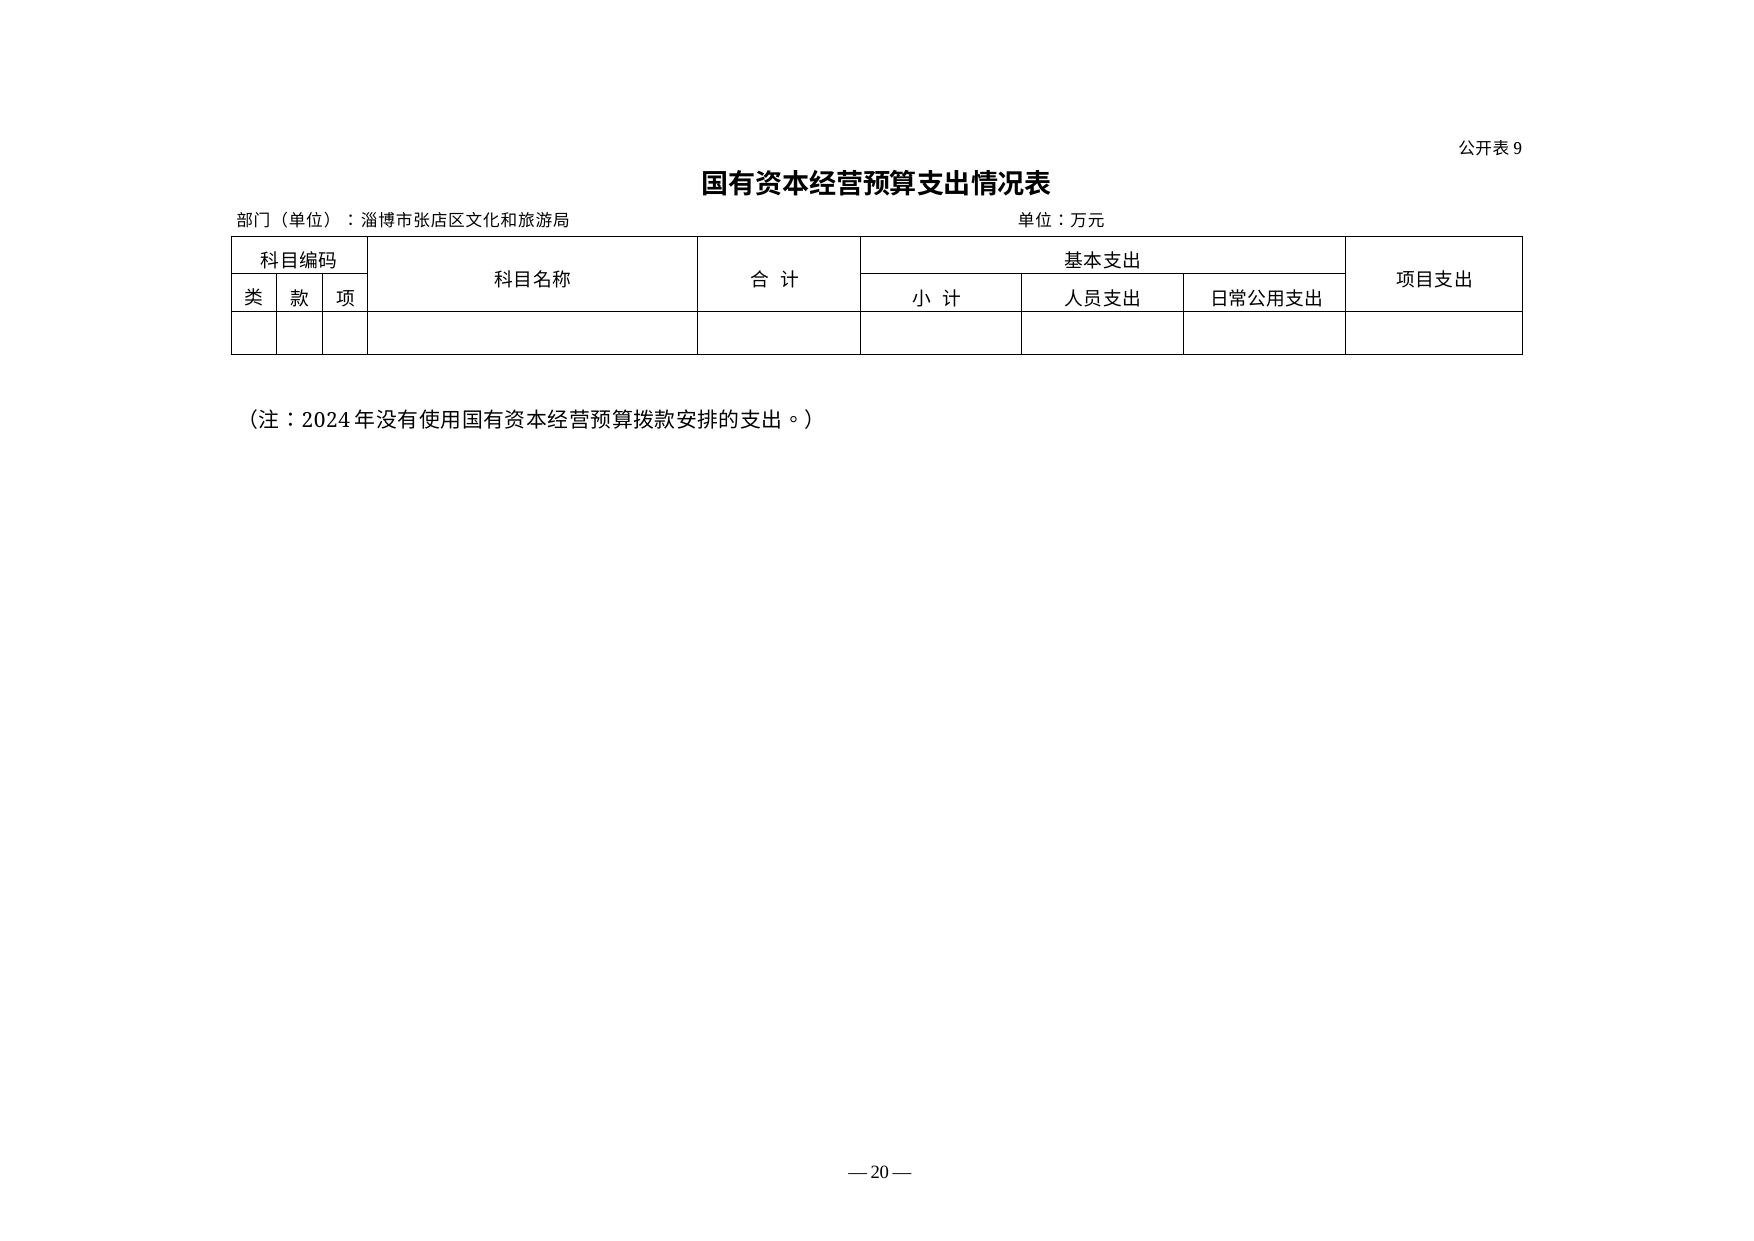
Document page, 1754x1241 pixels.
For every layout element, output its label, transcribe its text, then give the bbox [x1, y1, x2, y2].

table_cell [1346, 312, 1522, 354]
table_cell 款 [277, 274, 322, 311]
table_header 项目支出 [1346, 237, 1522, 311]
text 国有资本经营预算支出情况表 [701, 166, 1523, 201]
text 部门（单位）：淄博市张店区文化和旅游局 单位：万元 [236, 209, 1523, 231]
table_cell [323, 312, 367, 354]
table_cell [861, 312, 1021, 354]
text 公开表9 [1458, 137, 1523, 159]
table_cell [277, 312, 322, 354]
table_header 科目名称 [368, 237, 697, 311]
table_cell 人员支出 [1022, 274, 1183, 311]
table_cell [232, 312, 276, 354]
table_cell [1184, 312, 1345, 354]
table_cell [698, 312, 860, 354]
table_cell 日常公用支出 [1184, 274, 1345, 311]
table_header 合 计 [698, 237, 860, 311]
text （注：2024年没有使用国有资本经营预算拨款安排的支出。） [237, 406, 1523, 432]
table_cell 类 [232, 274, 276, 311]
table_cell 项 [323, 274, 367, 311]
table_header 基本支出 [861, 237, 1345, 273]
table_cell [368, 312, 697, 354]
table_cell 小 计 [861, 274, 1021, 311]
table_header 科目编码 [232, 237, 367, 273]
table_cell [1022, 312, 1183, 354]
